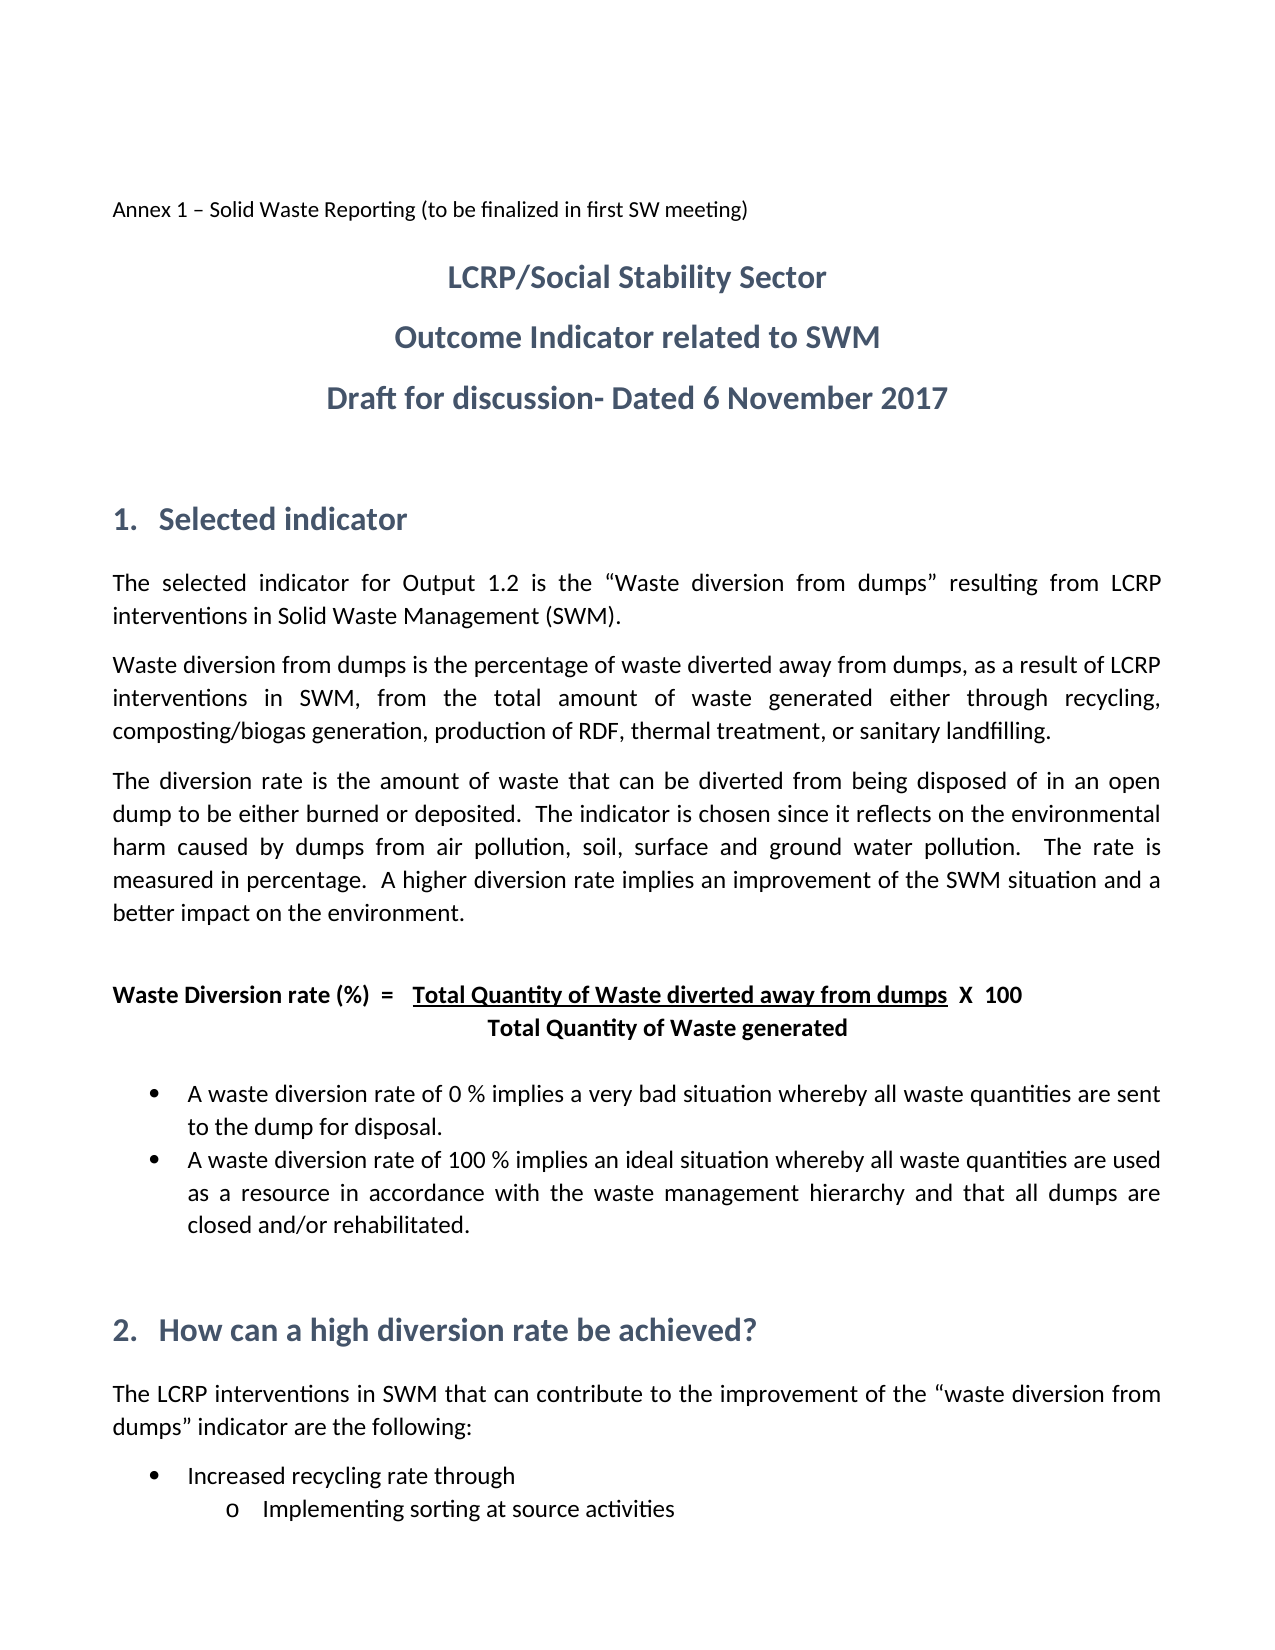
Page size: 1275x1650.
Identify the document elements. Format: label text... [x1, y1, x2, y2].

text Waste Diversion rate (%) = Total Quantity of Waste diverted away from dumps X 100 [112, 979, 1163, 1010]
text Annex 1 – Solid Waste Reporting (to be finalized in first SW meeting) [112, 195, 1163, 223]
subtitle How can a high diversion rate be achieved? [112, 1309, 1163, 1349]
text Total Quantity of Waste generated [412, 1012, 1163, 1043]
text The selected indicator for Output 1.2 is the “Waste diversion from dumps” resulting from LCRP interventions in Solid Waste Management (SWM). [112, 567, 1163, 631]
text Outcome Indicator related to SWM [112, 316, 1163, 357]
list A waste diversion rate of 0 % implies a very bad situation whereby all waste quantities are sent to the dump for disposal. [150, 1078, 1163, 1141]
text LCRP/Social Stability Sector [112, 256, 1163, 296]
list A waste diversion rate of 100 % implies an ideal situation whereby all waste quantities are used as a resource in accordance with the waste management hierarchy and that all dumps are closed and/or rehabilitated. [150, 1144, 1163, 1240]
text Draft for discussion- Dated 6 November 2017 [112, 377, 1163, 418]
list Implementing sorting at source activities [225, 1493, 1163, 1525]
text The diversion rate is the amount of waste that can be diverted from being disposed of in an open dump to be either burned or deposited. The indicator is chosen since it reflects on the environmental harm caused by dumps from air pollution, soil, surface and ground water pollution. The rate is measured in percentage. A higher diversion rate implies an improvement of the SWM situation and a better impact on the environment. [112, 765, 1163, 927]
text Waste diversion from dumps is the percentage of waste diverted away from dumps, as a result of LCRP interventions in SWM, from the total amount of waste generated either through recycling, composting/biogas generation, production of RDF, thermal treatment, or sanitary landfilling. [112, 649, 1163, 746]
subtitle Selected indicator [112, 498, 1163, 539]
text The LCRP interventions in SWM that can contribute to the improvement of the “waste diversion from dumps” indicator are the following: [112, 1378, 1163, 1441]
list Increased recycling rate through [150, 1460, 1163, 1491]
